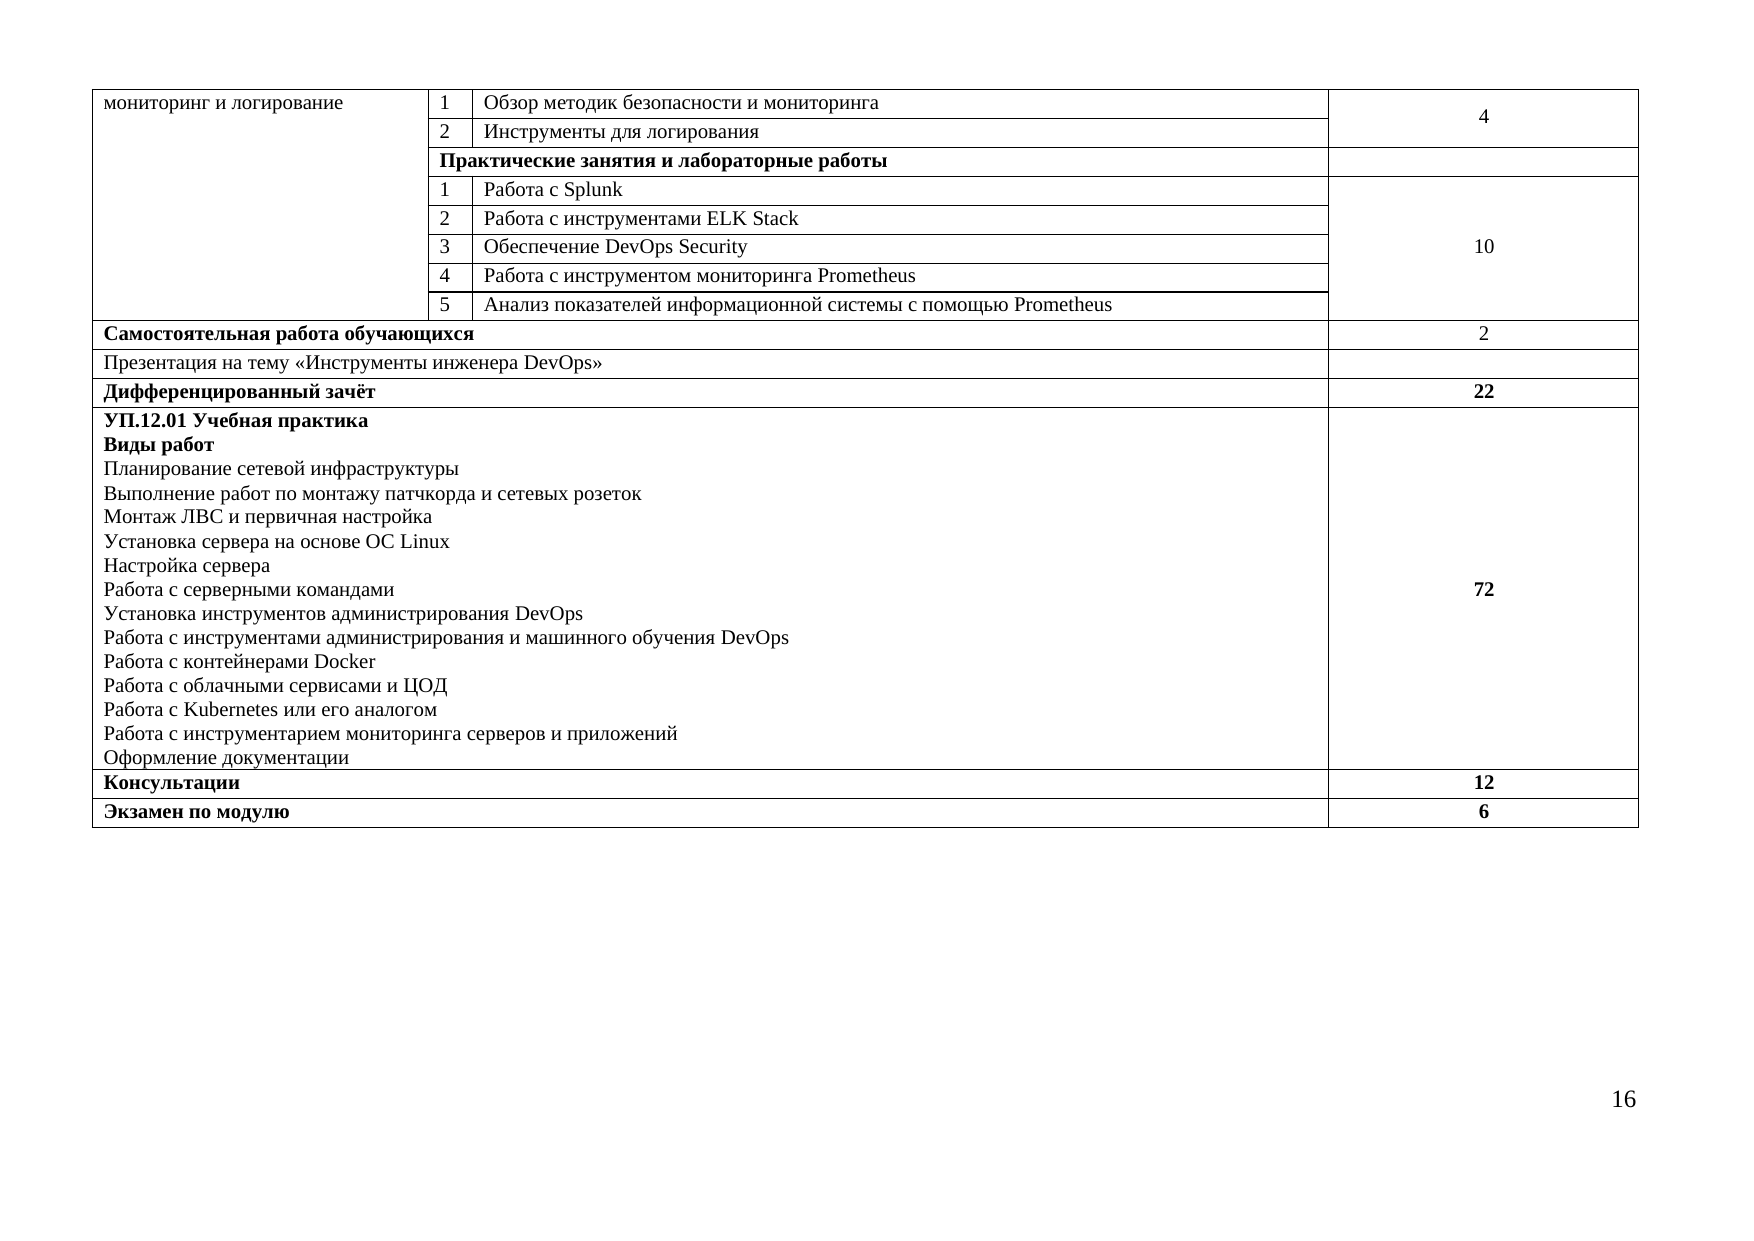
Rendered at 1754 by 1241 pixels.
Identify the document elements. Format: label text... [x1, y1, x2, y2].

table_cell 2 [429, 119, 472, 147]
table_cell Работа с инструментами ELK Stack [473, 206, 1328, 233]
table_cell 6 [1329, 799, 1638, 827]
table_cell 2 [1329, 321, 1638, 349]
table_cell [1329, 148, 1638, 176]
table_cell Практические занятия и лабораторные работы [429, 148, 1328, 176]
table_cell 3 [429, 235, 472, 262]
table_cell 12 [1329, 770, 1638, 798]
table_cell 72 [1329, 408, 1638, 769]
table_cell Консультации [93, 770, 1328, 798]
table_cell 1 [429, 177, 472, 204]
table_cell 4 [429, 264, 472, 291]
table_cell [1329, 350, 1638, 378]
table_cell Работа с инструментом мониторинга Prometheus [473, 264, 1328, 291]
table_cell 10 [1329, 177, 1638, 320]
table_cell Анализ показателей информационной системы с помощью Prometheus [473, 293, 1328, 320]
table_cell Самостоятельная работа обучающихся [93, 321, 1328, 349]
table_cell 1 [429, 90, 472, 118]
table_cell Дифференцированный зачёт [93, 379, 1328, 407]
table_cell Работа с Splunk [473, 177, 1328, 204]
table_cell 2 [429, 206, 472, 233]
table_cell Инструменты для логирования [473, 119, 1328, 147]
table_cell Обзор методик безопасности и мониторинга [473, 90, 1328, 118]
table_cell 22 [1329, 379, 1638, 407]
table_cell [93, 90, 428, 320]
table_cell 5 [429, 293, 472, 320]
table_cell Обеспечение DevOps Security [473, 235, 1328, 262]
table_cell Экзамен по модулю [93, 799, 1328, 827]
table_cell УП.12.01 Учебная практика Виды работ Планирование сетевой инфраструктуры Выполнение работ по монтажу патчкорда и сетевых розеток Монтаж ЛВС и первичная настройка Установка сервера на основе ОС Linux Настройка сервера Работа с серверными командами Установка инструментов администрирования DevOps Работа с инструментами администрирования и машинного обучения DevOps Работа с контейнерами Docker Работа с облачными сервисами и ЦОД Работа с Kubernetes или его аналогом Работа с инструментарием мониторинга серверов и приложений Оформление документации [93, 408, 1328, 769]
table_cell 4 [1329, 90, 1638, 147]
table_cell Презентация на тему «Инструменты инженера DevOps» [93, 350, 1328, 378]
